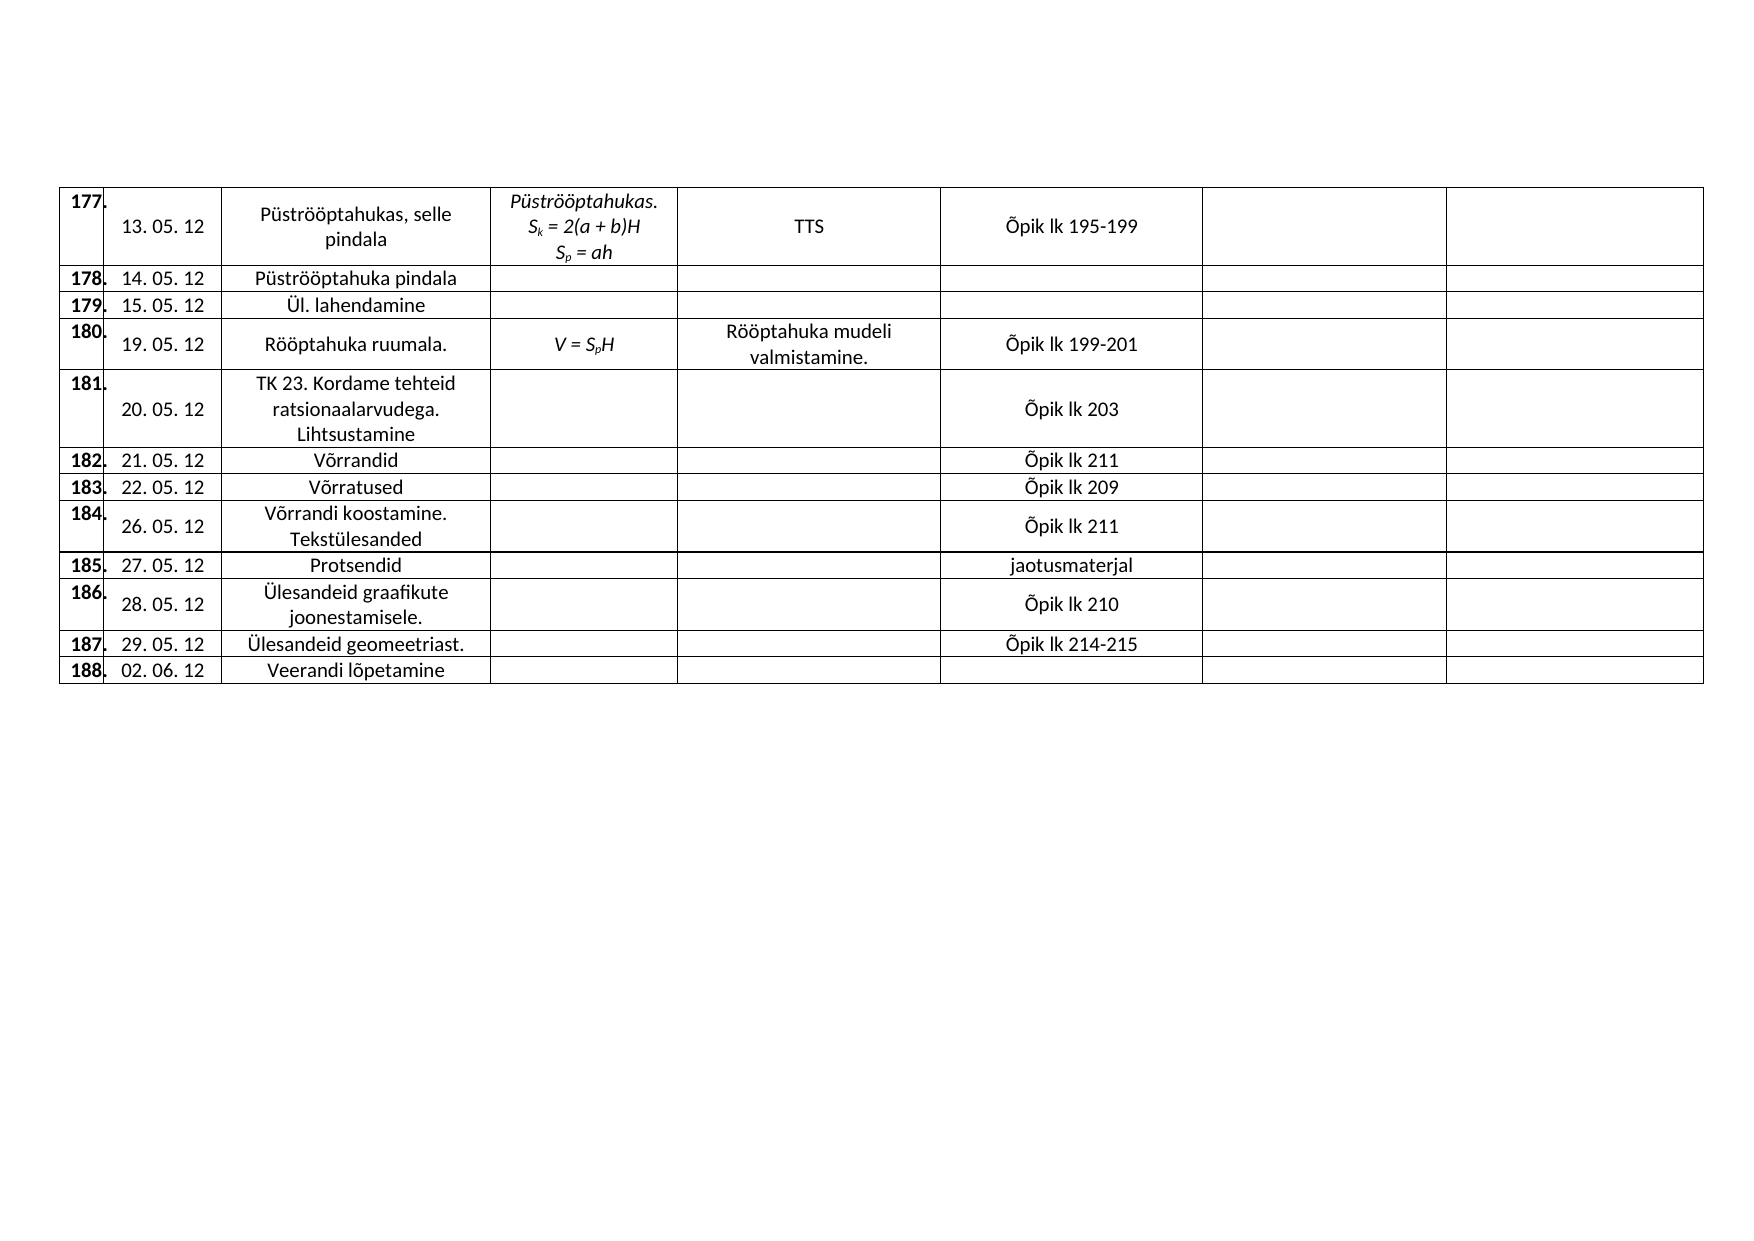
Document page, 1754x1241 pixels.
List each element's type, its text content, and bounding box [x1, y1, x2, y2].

table_cell [60, 370, 103, 447]
table_cell [60, 448, 103, 473]
table_cell [1447, 474, 1703, 499]
table_cell [1203, 501, 1446, 551]
table_cell [678, 370, 940, 447]
table_cell [60, 657, 103, 683]
table_cell TTS [678, 188, 940, 264]
table_cell [491, 657, 677, 683]
table_cell 13. 05. 12 [104, 188, 221, 264]
table_cell [491, 501, 677, 551]
table_cell [60, 501, 103, 551]
table_cell Rööptahuka ruumala. [222, 319, 490, 369]
table_cell [1203, 474, 1446, 499]
table_cell [1447, 657, 1703, 683]
table_cell [1447, 266, 1703, 291]
table_cell [491, 631, 677, 656]
table_cell 19. 05. 12 [104, 319, 221, 369]
table_cell Ül. lahendamine [222, 292, 490, 317]
table_cell [60, 319, 103, 369]
table_cell [60, 474, 103, 499]
table_cell Võrrandi koostamine. Tekstülesanded [222, 501, 490, 551]
table_cell [1203, 266, 1446, 291]
table_cell jaotusmaterjal [941, 553, 1202, 578]
table_cell [1203, 553, 1446, 578]
table_cell Püströöptahukas. Sk = 2(a + b)H Sp = ah [491, 188, 677, 264]
table_cell Rööptahuka mudeli valmistamine. [678, 319, 940, 369]
table_cell [678, 448, 940, 473]
table_cell [1447, 319, 1703, 369]
table_cell [1447, 631, 1703, 656]
table_cell [1203, 579, 1446, 630]
table_cell 15. 05. 12 [104, 292, 221, 317]
table_cell [491, 448, 677, 473]
table_cell [678, 579, 940, 630]
table_cell 28. 05. 12 [104, 579, 221, 630]
table_cell [491, 292, 677, 317]
table_cell [1203, 631, 1446, 656]
table_cell [60, 579, 103, 630]
table_cell [678, 631, 940, 656]
table_cell [1203, 292, 1446, 317]
table_cell Õpik lk 199-201 [941, 319, 1202, 369]
table_cell [1447, 553, 1703, 578]
table_cell Õpik lk 209 [941, 474, 1202, 499]
table_cell [1447, 292, 1703, 317]
table_cell Võrratused [222, 474, 490, 499]
table_cell 29. 05. 12 [104, 631, 221, 656]
table_cell [1203, 188, 1446, 264]
table_cell Võrrandid [222, 448, 490, 473]
table_cell [678, 553, 940, 578]
table_cell 22. 05. 12 [104, 474, 221, 499]
table_cell [1203, 370, 1446, 447]
table_cell [1203, 657, 1446, 683]
table_cell 26. 05. 12 [104, 501, 221, 551]
table_cell [678, 292, 940, 317]
table_cell 14. 05. 12 [104, 266, 221, 291]
table_cell V = SpH [491, 319, 677, 369]
table_cell 20. 05. 12 [104, 370, 221, 447]
table_cell [60, 553, 103, 578]
table_cell Õpik lk 211 [941, 501, 1202, 551]
table_cell TK 23. Kordame tehteid ratsionaalarvudega. Lihtsustamine [222, 370, 490, 447]
table_cell Õpik lk 211 [941, 448, 1202, 473]
table_cell Õpik lk 210 [941, 579, 1202, 630]
table_cell [1447, 188, 1703, 264]
table_cell [1203, 319, 1446, 369]
table_cell Õpik lk 203 [941, 370, 1202, 447]
table_cell Veerandi lõpetamine [222, 657, 490, 683]
table_cell 02. 06. 12 [104, 657, 221, 683]
table_cell [678, 474, 940, 499]
table_cell [1447, 579, 1703, 630]
table_cell [60, 188, 103, 264]
table_cell 27. 05. 12 [104, 553, 221, 578]
table_cell [678, 266, 940, 291]
table_cell [491, 266, 677, 291]
table_cell Püströöptahuka pindala [222, 266, 490, 291]
table_cell 21. 05. 12 [104, 448, 221, 473]
table_cell [1203, 448, 1446, 473]
table_cell [678, 657, 940, 683]
table_cell Ülesandeid geomeetriast. [222, 631, 490, 656]
table_cell [491, 579, 677, 630]
table_cell [941, 292, 1202, 317]
table_cell Õpik lk 214-215 [941, 631, 1202, 656]
table_cell Ülesandeid graafikute joonestamisele. [222, 579, 490, 630]
table_cell [60, 292, 103, 317]
table_cell [941, 657, 1202, 683]
table_cell [1447, 501, 1703, 551]
table_cell Õpik lk 195-199 [941, 188, 1202, 264]
table_cell [60, 266, 103, 291]
table_cell [678, 501, 940, 551]
table_cell [491, 553, 677, 578]
table_cell Püströöptahukas, selle pindala [222, 188, 490, 264]
table_cell [941, 266, 1202, 291]
table_cell [1447, 448, 1703, 473]
table_cell [60, 631, 103, 656]
table_cell [491, 370, 677, 447]
table_cell Protsendid [222, 553, 490, 578]
table_cell [491, 474, 677, 499]
table_cell [1447, 370, 1703, 447]
